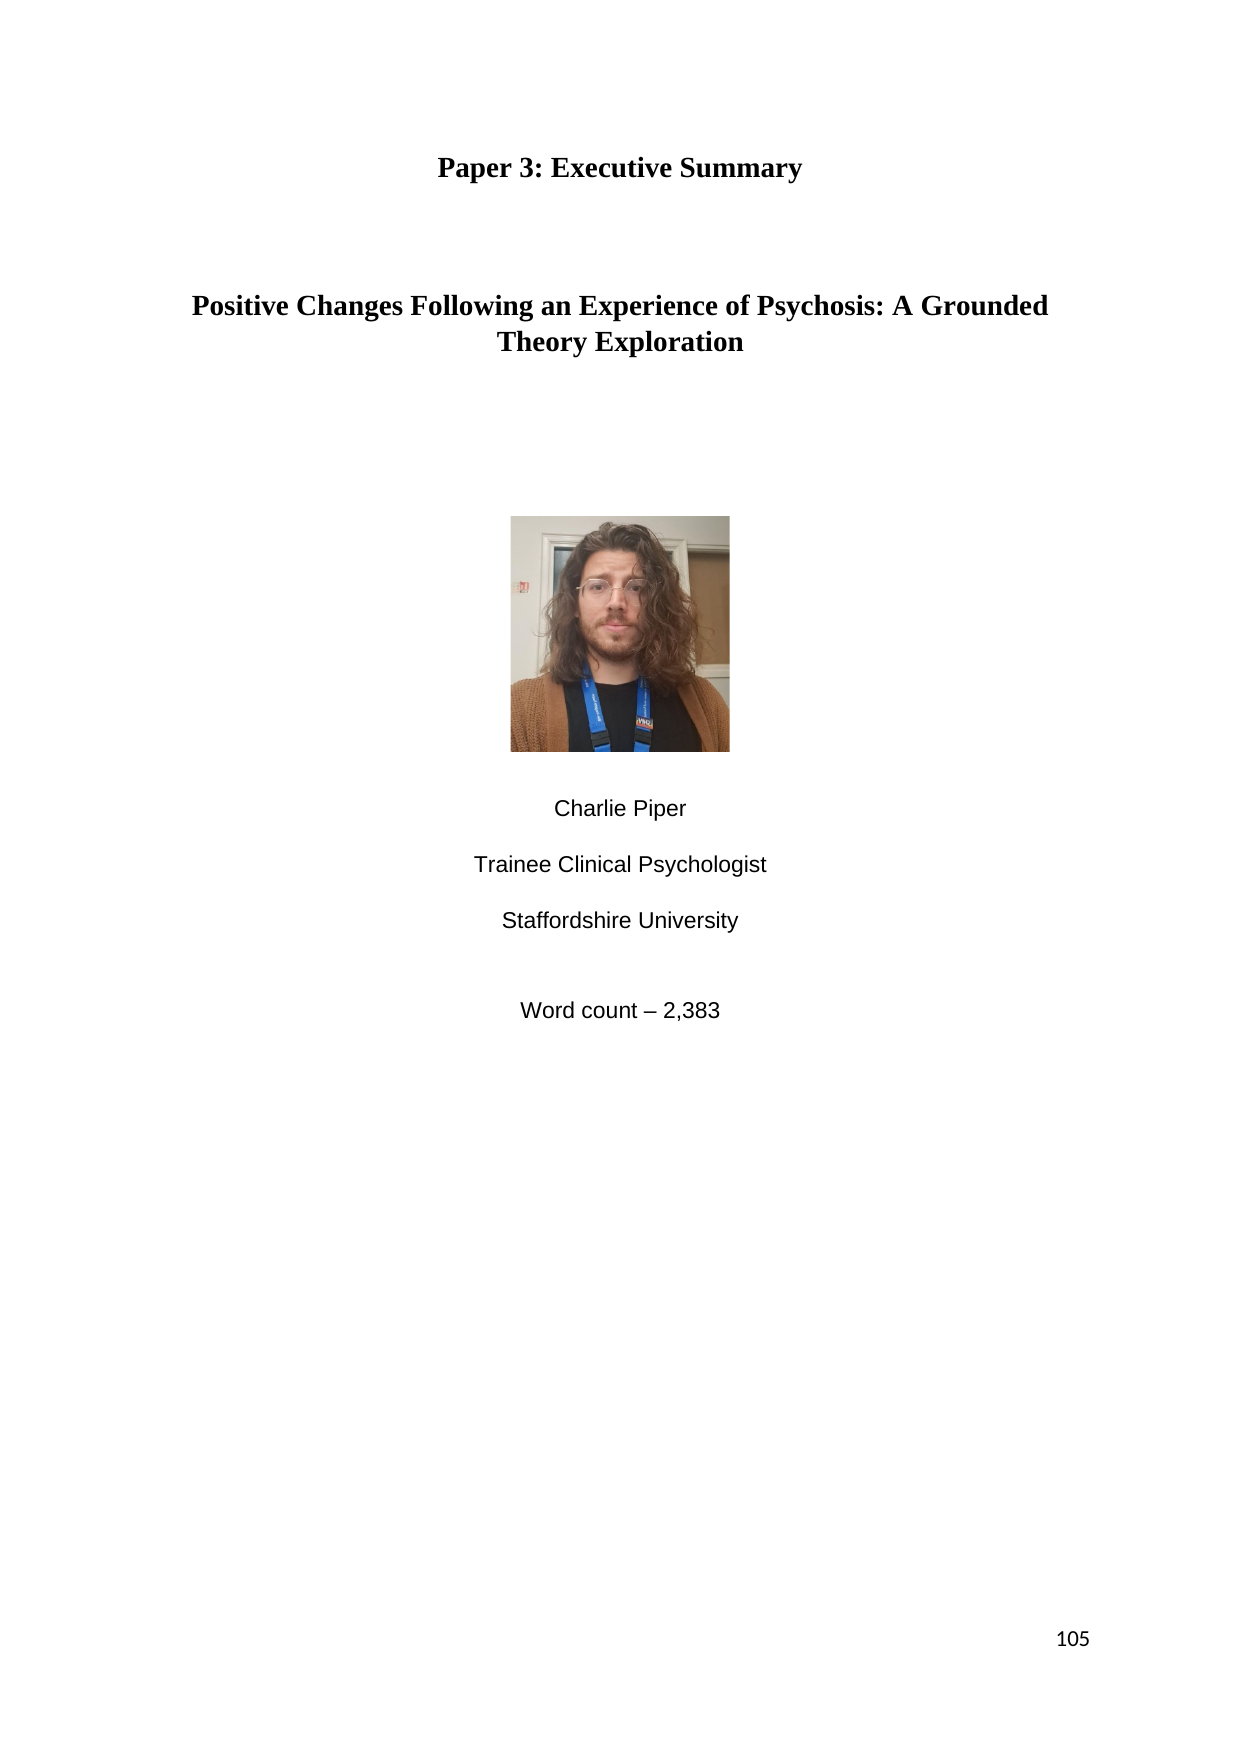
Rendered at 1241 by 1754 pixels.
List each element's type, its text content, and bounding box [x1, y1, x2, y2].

picture [510, 516, 730, 752]
text Word count – 2,383 [150, 997, 1090, 1024]
text Staffordshire University [150, 907, 1090, 933]
subtitle Paper 3: Executive Summary [150, 150, 1090, 183]
subtitle Positive Changes Following an Experience of Psychosis: A Grounded Theory Exploration [150, 288, 1090, 358]
text Charlie Piper [150, 795, 1090, 821]
text Trainee Clinical Psychologist [150, 851, 1090, 877]
